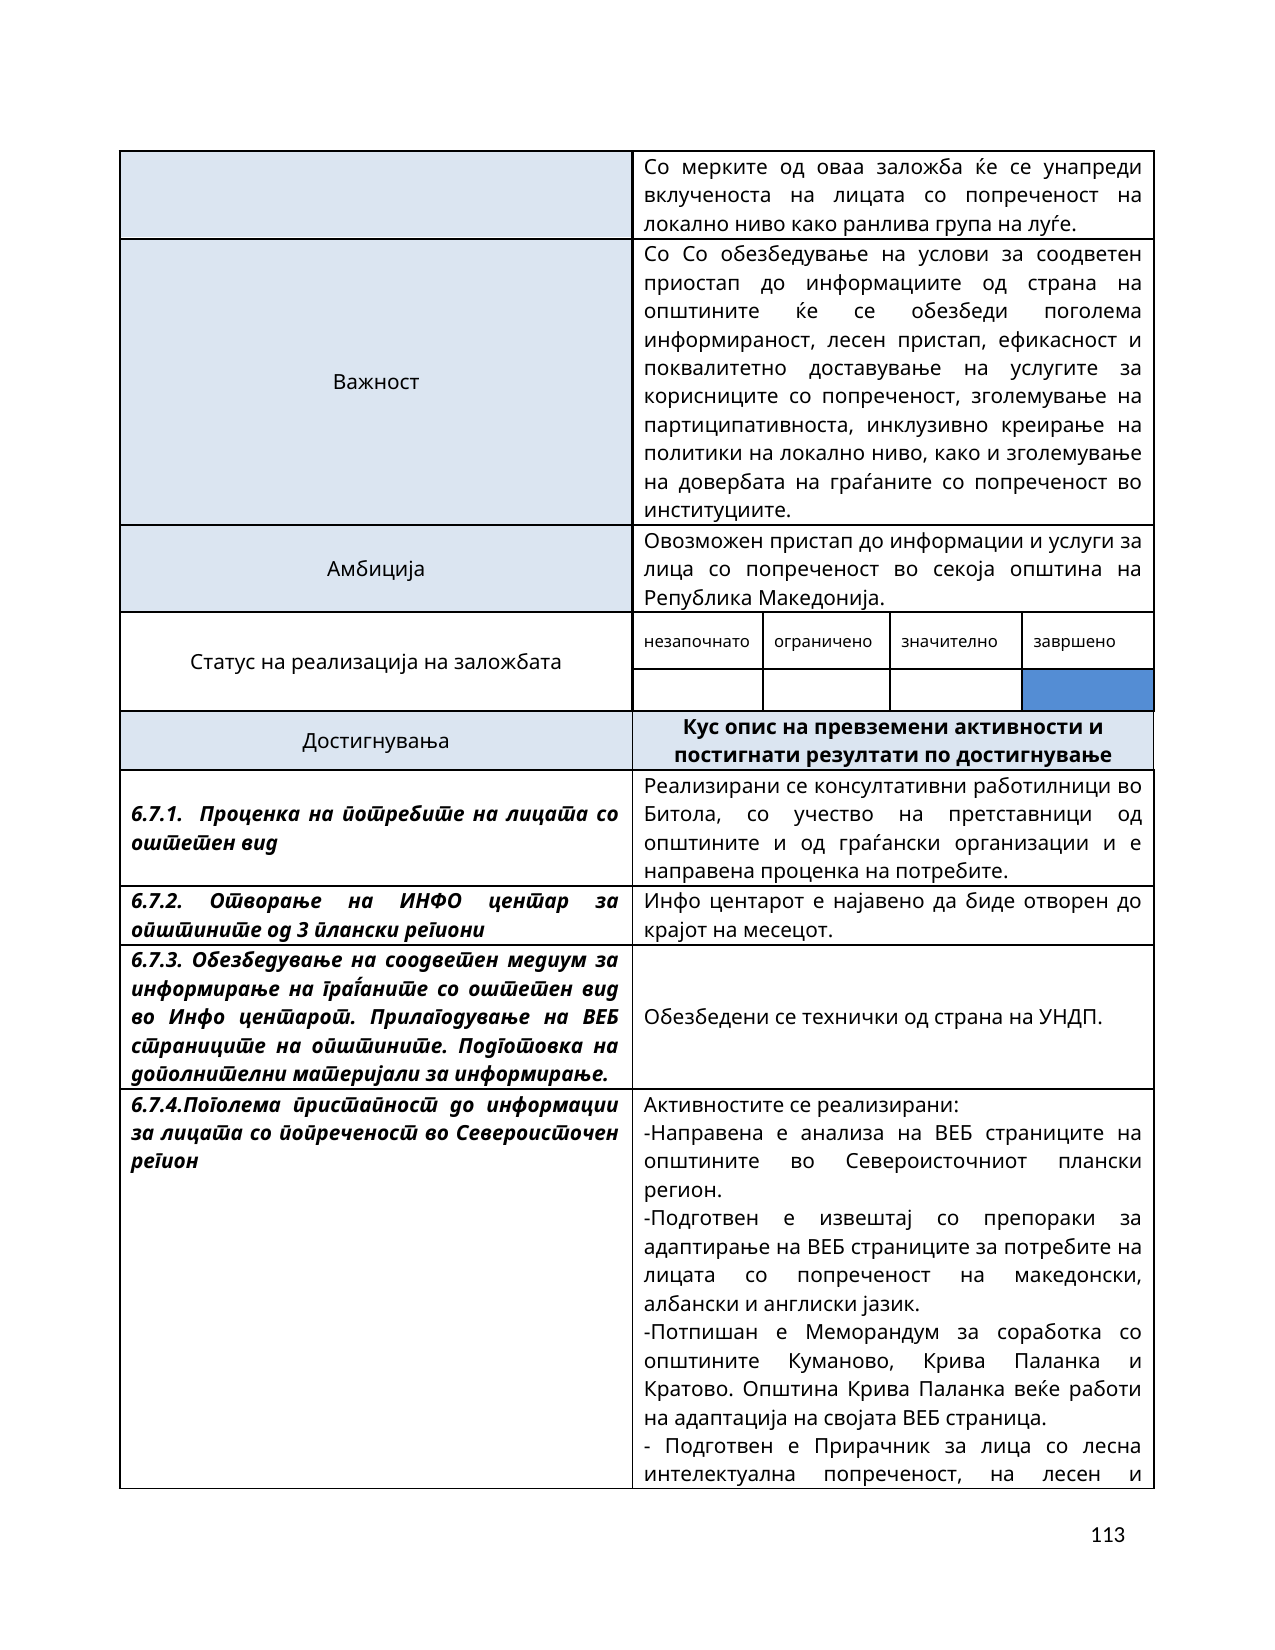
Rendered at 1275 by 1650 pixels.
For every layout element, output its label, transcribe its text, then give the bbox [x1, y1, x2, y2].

table_cell Амбиција [121, 526, 631, 611]
table_cell Со Со обезбедување на услови за соодветен приостап до информациите од страна на општините ќе се обезбеди поголема информираност, лесен пристап, ефикасност и поквалитетно доставување на услугите за корисниците со попреченост, зголемување на партиципативноста, инклузивно креирање на политики на локално ниво, како и зголемување на довербата на граѓаните со попреченост во институциите. [634, 240, 1153, 524]
table_cell 6.7.2. Отворање на ИНФО центар за општините од 3 плански региони [121, 887, 632, 943]
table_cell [121, 1090, 632, 1488]
table_cell Инфо центарот е најавено да биде отворен до крајот на месецот. [633, 887, 1153, 943]
table_cell 6.7.3. Обезбедување на соодветен медиум за информирање на граѓаните со оштетен вид во Инфо центарот. Прилагодување на ВЕБ страниците на општините. Подготовка на дополнителни материјали за информирање. [121, 946, 632, 1088]
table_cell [633, 1090, 1153, 1488]
table_cell [1023, 670, 1153, 710]
table_cell завршено [1023, 613, 1153, 668]
table_cell Статус на реализација на заложбата [121, 613, 631, 710]
table_cell 6.7.1. Проценка на потребите на лицата со оштетен вид [121, 771, 632, 884]
table_cell Кус опис на превземени активности и постигнати резултати по достигнување [633, 712, 1153, 769]
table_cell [634, 152, 1153, 237]
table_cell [121, 152, 631, 237]
table_cell Реализирани се консултативни работилници во Битола, со учество на претставници од општините и од граѓански организации и е направена проценка на потребите. [633, 771, 1153, 884]
table_cell незапочнато [634, 613, 762, 668]
table_cell значително [891, 613, 1021, 668]
table_cell ограничено [764, 613, 889, 668]
table_cell [634, 670, 762, 710]
table_cell Достигнувања [121, 712, 632, 769]
table_cell Обезбедени се технички од страна на УНДП. [633, 946, 1153, 1088]
table_cell Важност [121, 240, 631, 524]
table_cell Овозможен пристап до информации и услуги за лица со попреченост во секоја општина на Република Македонија. [634, 526, 1153, 611]
table_cell [764, 670, 889, 710]
table_cell [891, 670, 1021, 710]
